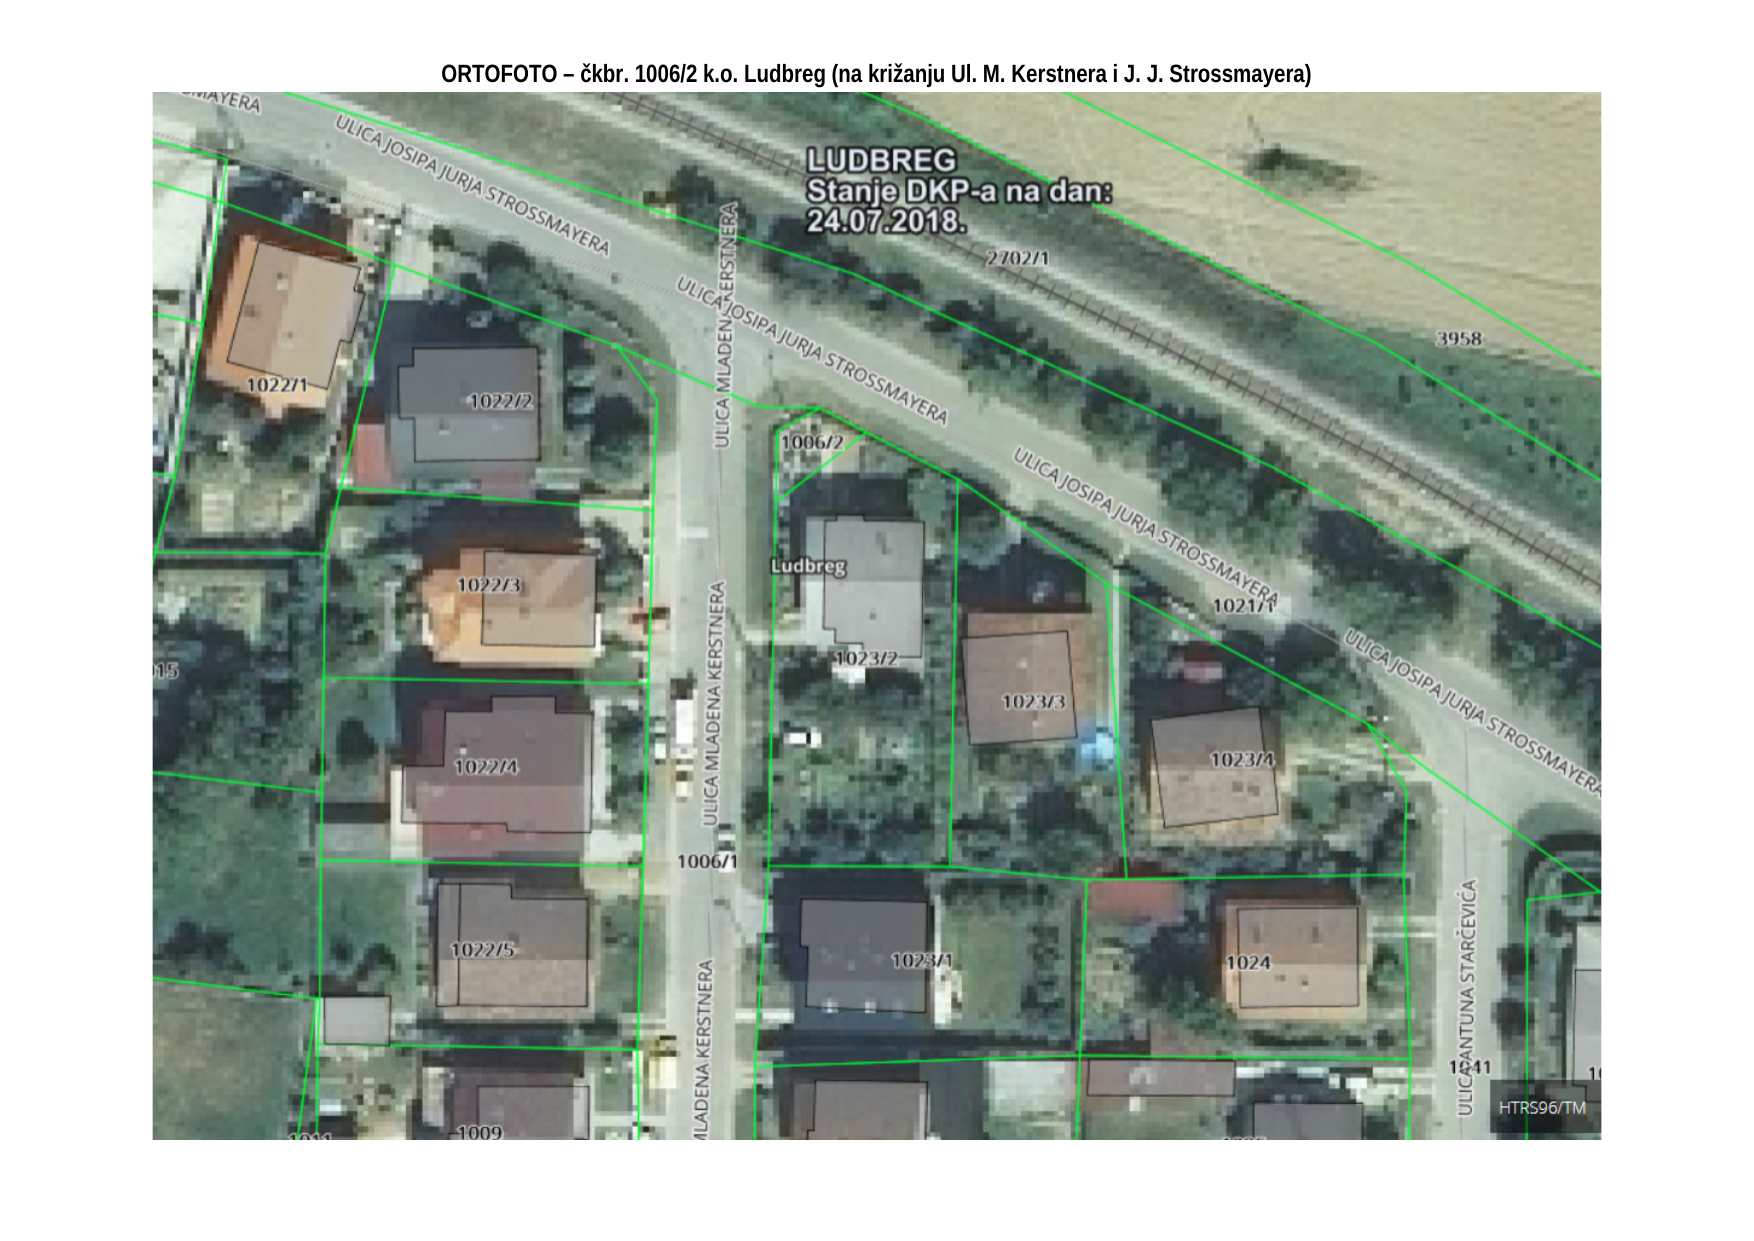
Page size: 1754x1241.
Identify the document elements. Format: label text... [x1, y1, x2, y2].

picture [152, 92, 1602, 1140]
text ORTOFOTO – čkbr. 1006/2 k.o. Ludbreg (na križanju Ul. M. Kerstnera i J. J. Strossmayera) [59, 59, 1695, 88]
